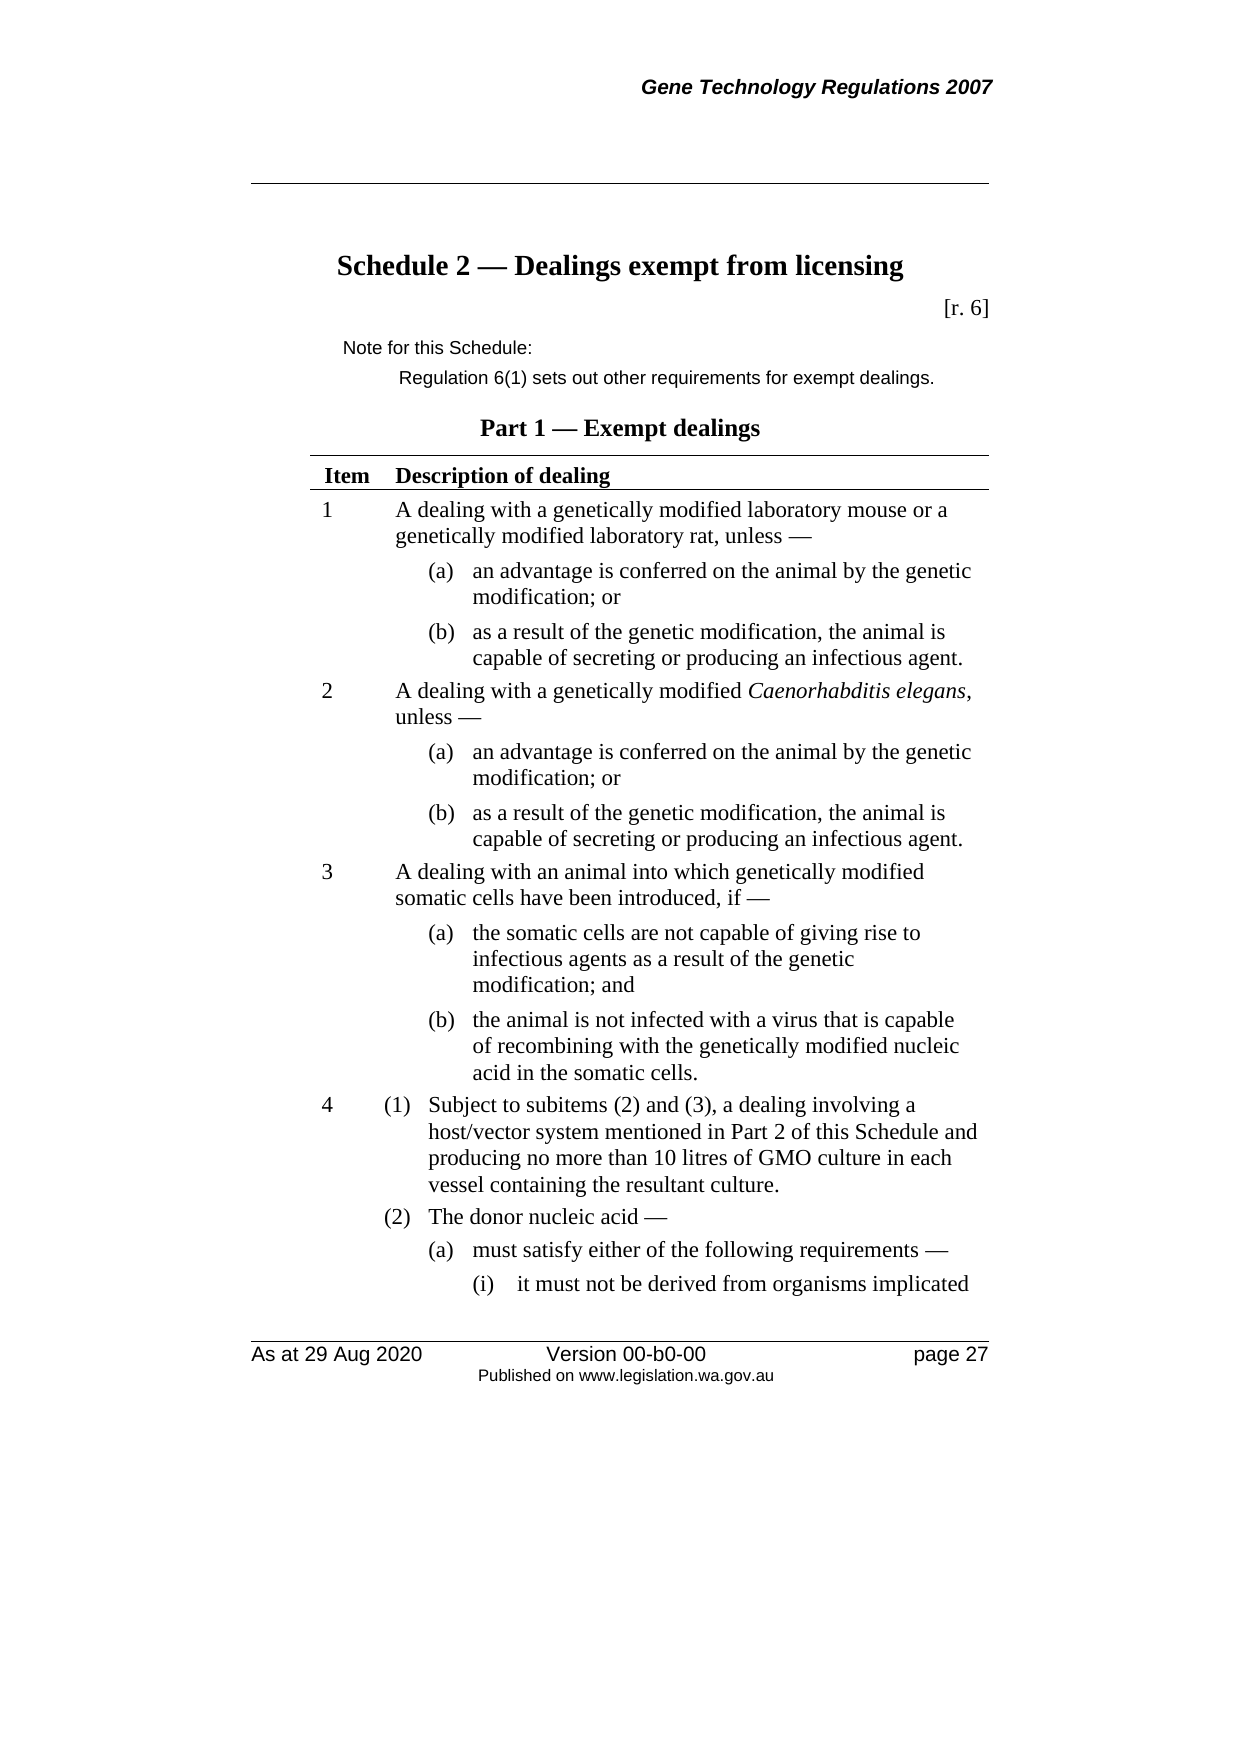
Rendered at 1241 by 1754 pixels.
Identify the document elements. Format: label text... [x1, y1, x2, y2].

table_cell 4 [310, 1085, 384, 1297]
table_cell 2 [310, 671, 384, 852]
text [r. 6] [251, 294, 989, 320]
text Regulation 6(1) sets out other requirements for exempt dealings. [251, 367, 989, 388]
table_header Description of dealing [384, 456, 989, 488]
table_cell A dealing with an animal into which genetically modified somatic cells have been introduced, if — (a) the somatic cells are not capable of giving rise to infectious agents as a result of the genetic modification; and (b) the animal is not infected with a virus that is capable of recombining with the genetically modified nucleic acid in the somatic cells. [384, 852, 989, 1085]
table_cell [384, 1085, 989, 1297]
subtitle Schedule 2 — Dealings exempt from licensing [251, 248, 989, 282]
subtitle Note for this Schedule: [251, 337, 989, 359]
table_header Item [310, 456, 384, 488]
table_cell A dealing with a genetically modified laboratory mouse or a genetically modified laboratory rat, unless — (a) an advantage is conferred on the animal by the genetic modification; or (b) as a result of the genetic modification, the animal is capable of secreting or producing an infectious agent. [384, 490, 989, 671]
subtitle Part 1 — Exempt dealings [251, 413, 989, 442]
table_cell 3 [310, 852, 384, 1085]
table_cell 1 [310, 490, 384, 671]
table_cell A dealing with a genetically modified Caenorhabditis elegans, unless — (a) an advantage is conferred on the animal by the genetic modification; or (b) as a result of the genetic modification, the animal is capable of secreting or producing an infectious agent. [384, 671, 989, 852]
